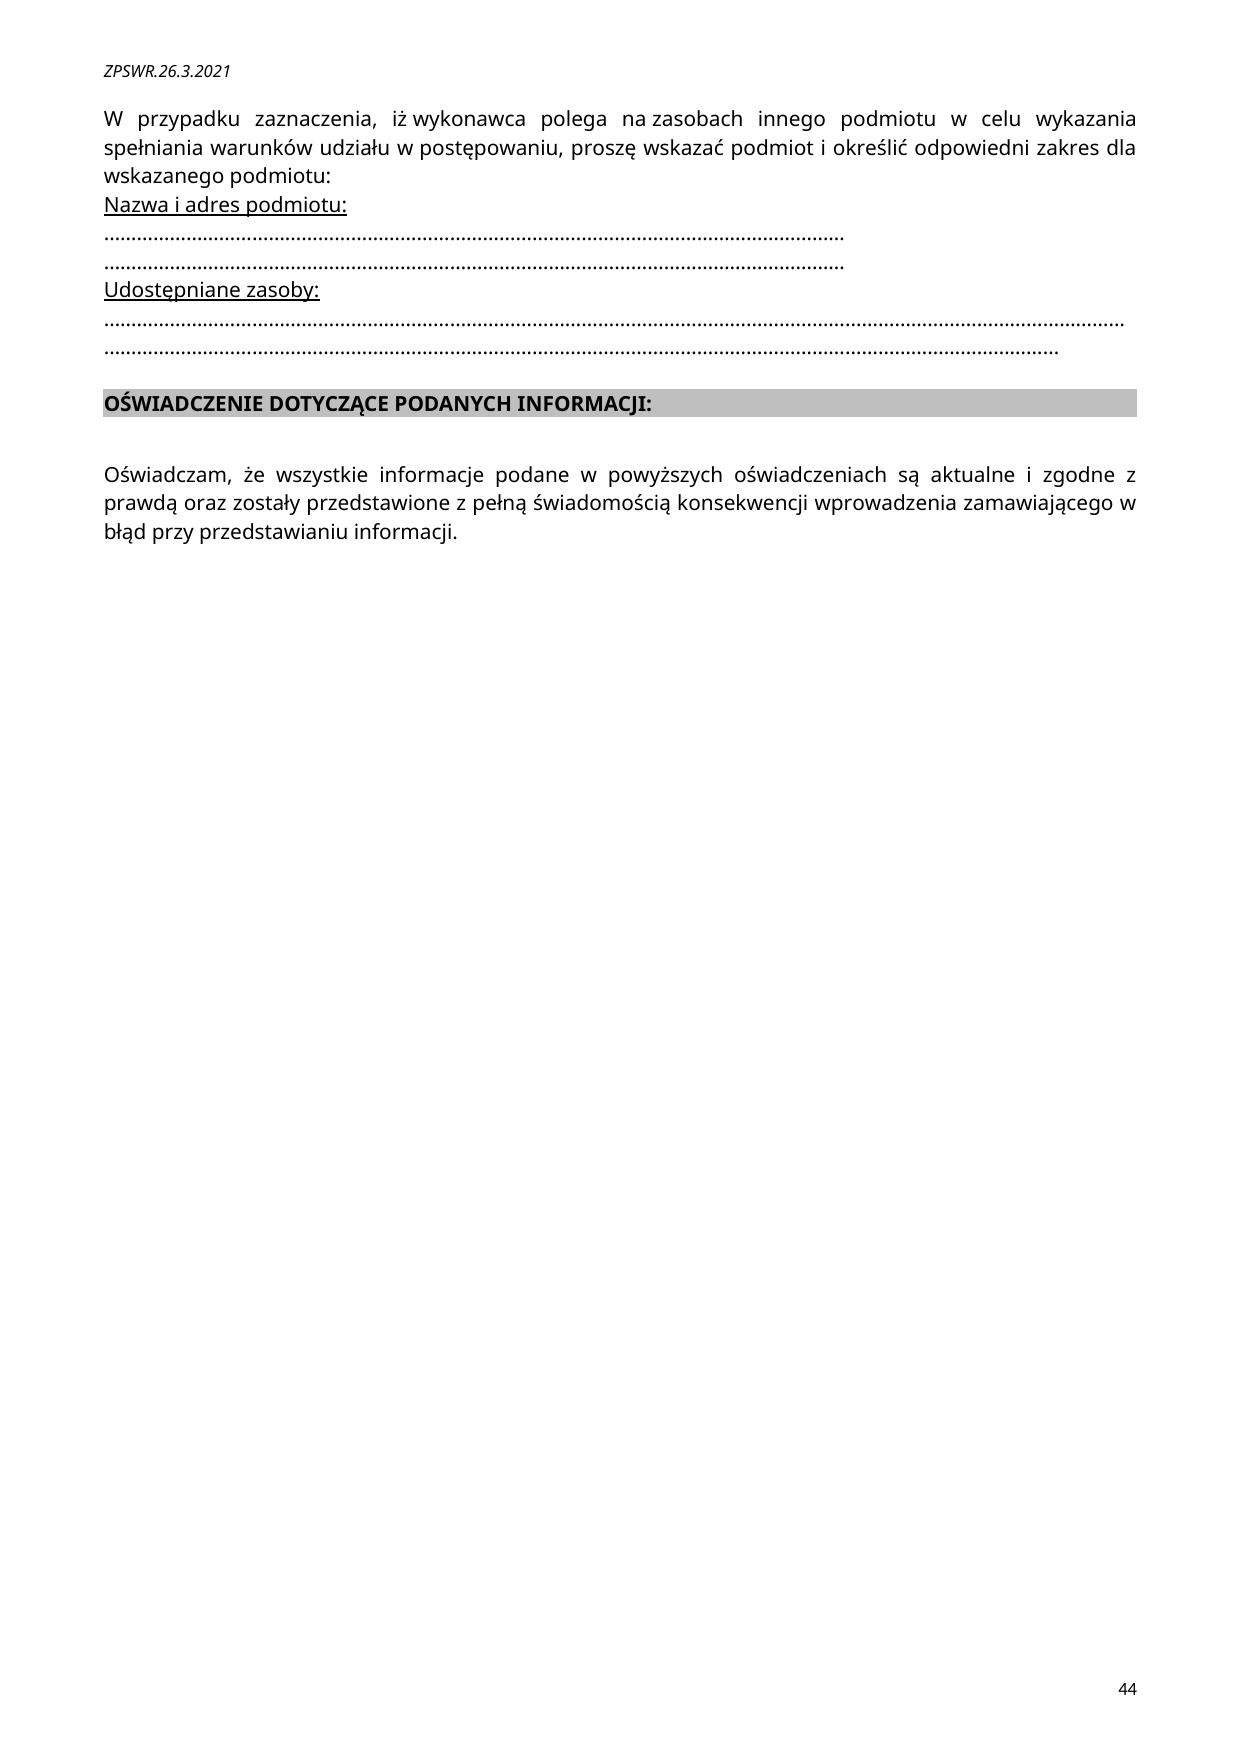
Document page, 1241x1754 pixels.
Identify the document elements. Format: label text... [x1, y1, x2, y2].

text ……………………………………………………………………………………………………………………………………………………………………………………………………………………………………………………………………………………………………………………………… [103, 304, 1134, 361]
text ……………………………………………………………………………………………………………………… [103, 218, 1134, 247]
text Udostępniane zasoby: [103, 275, 1134, 304]
text Nazwa i adres podmiotu: [103, 190, 1134, 218]
text ……………………………………………………………………………………………………………………… [103, 247, 1134, 275]
text OŚWIADCZENIE DOTYCZĄCE PODANYCH INFORMACJI: [103, 389, 1137, 417]
text Oświadczam, że wszystkie informacje podane w powyższych oświadczeniach są aktualne i zgodne z prawdą oraz zostały przedstawione z pełną świadomością konsekwencji wprowadzenia zamawiającego w błąd przy przedstawianiu informacji. [103, 460, 1137, 545]
text W przypadku zaznaczenia, iż wykonawca polega na zasobach innego podmiotu w celu wykazania spełniania warunków udziału w postępowaniu, proszę wskazać podmiot i określić odpowiedni zakres dla wskazanego podmiotu: [103, 104, 1137, 190]
